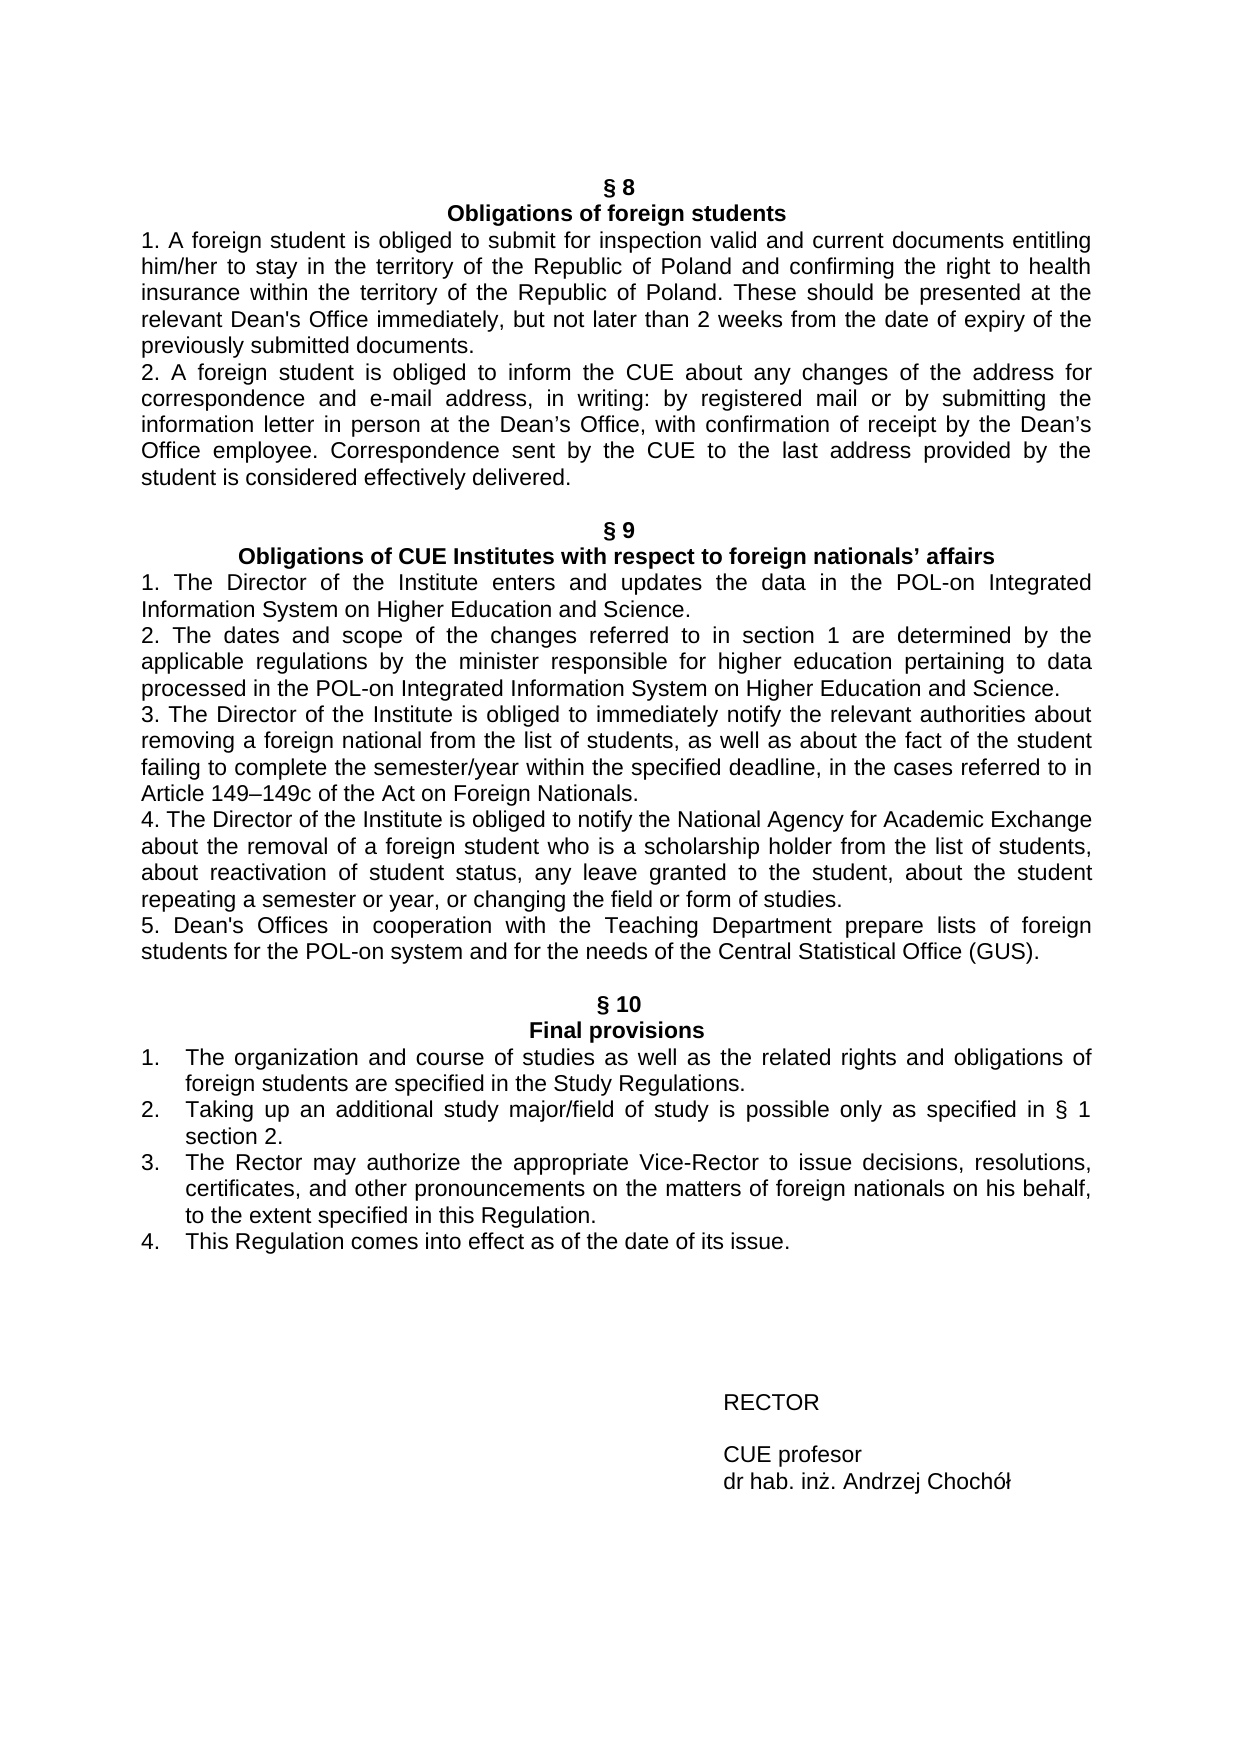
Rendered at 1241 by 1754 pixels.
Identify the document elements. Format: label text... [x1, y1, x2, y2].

text 2. A foreign student is obliged to inform the CUE about any changes of the address for correspondence and e-mail address, in writing: by registered mail or by submitting the information letter in person at the Dean’s Office, with confirmation of receipt by the Dean’s Office employee. Correspondence sent by the CUE to the last address provided by the student is considered effectively delivered. [141, 358, 1093, 490]
text Final provisions [141, 1017, 1093, 1044]
text CUE profesor [679, 1441, 1090, 1468]
text Obligations of CUE Institutes with respect to foreign nationals’ affairs [141, 543, 1093, 569]
text 3. The Director of the Institute is obliged to immediately notify the relevant authorities about removing a foreign national from the list of students, as well as about the fact of the student failing to complete the semester/year within the specified deadline, in the cases referred to in Article 149–149c of the Act on Foreign Nationals. [141, 701, 1093, 806]
text RECTOR [694, 1360, 1090, 1415]
text 2. The dates and scope of the changes referred to in section 1 are determined by the applicable regulations by the minister responsible for higher education pertaining to data processed in the POL-on Integrated Information System on Higher Education and Science. [141, 622, 1093, 701]
subtitle § 8 [148, 174, 1090, 200]
text 5. Dean's Offices in cooperation with the Teaching Department prepare lists of foreign students for the POL-on system and for the needs of the Central Statistical Office (GUS). [141, 912, 1093, 964]
list The organization and course of studies as well as the related rights and obligations of foreign students are specified in the Study Regulations. [141, 1044, 1093, 1096]
list This Regulation comes into effect as of the date of its issue. [141, 1228, 1093, 1254]
subtitle § 9 [148, 517, 1090, 543]
text dr hab. inż. Andrzej Chochół [679, 1468, 1090, 1494]
list Taking up an additional study major/field of study is possible only as specified in § 1 section 2. [141, 1096, 1093, 1149]
list The Rector may authorize the appropriate Vice-Rector to issue decisions, resolutions, certificates, and other pronouncements on the matters of foreign nationals on his behalf, to the extent specified in this Regulation. [141, 1149, 1093, 1228]
text 1. The Director of the Institute enters and updates the data in the POL-on Integrated Information System on Higher Education and Science. [141, 569, 1093, 622]
text 1. A foreign student is obliged to submit for inspection valid and current documents entitling him/her to stay in the territory of the Republic of Poland and confirming the right to health insurance within the territory of the Republic of Poland. These should be presented at the relevant Dean's Office immediately, but not later than 2 weeks from the date of expiry of the previously submitted documents. [141, 227, 1093, 358]
text Obligations of foreign students [141, 200, 1093, 227]
subtitle § 10 [148, 991, 1090, 1017]
text 4. The Director of the Institute is obliged to notify the National Agency for Academic Exchange about the removal of a foreign student who is a scholarship holder from the list of students, about reactivation of student status, any leave granted to the student, about the student repeating a semester or year, or changing the field or form of studies. [141, 806, 1093, 912]
